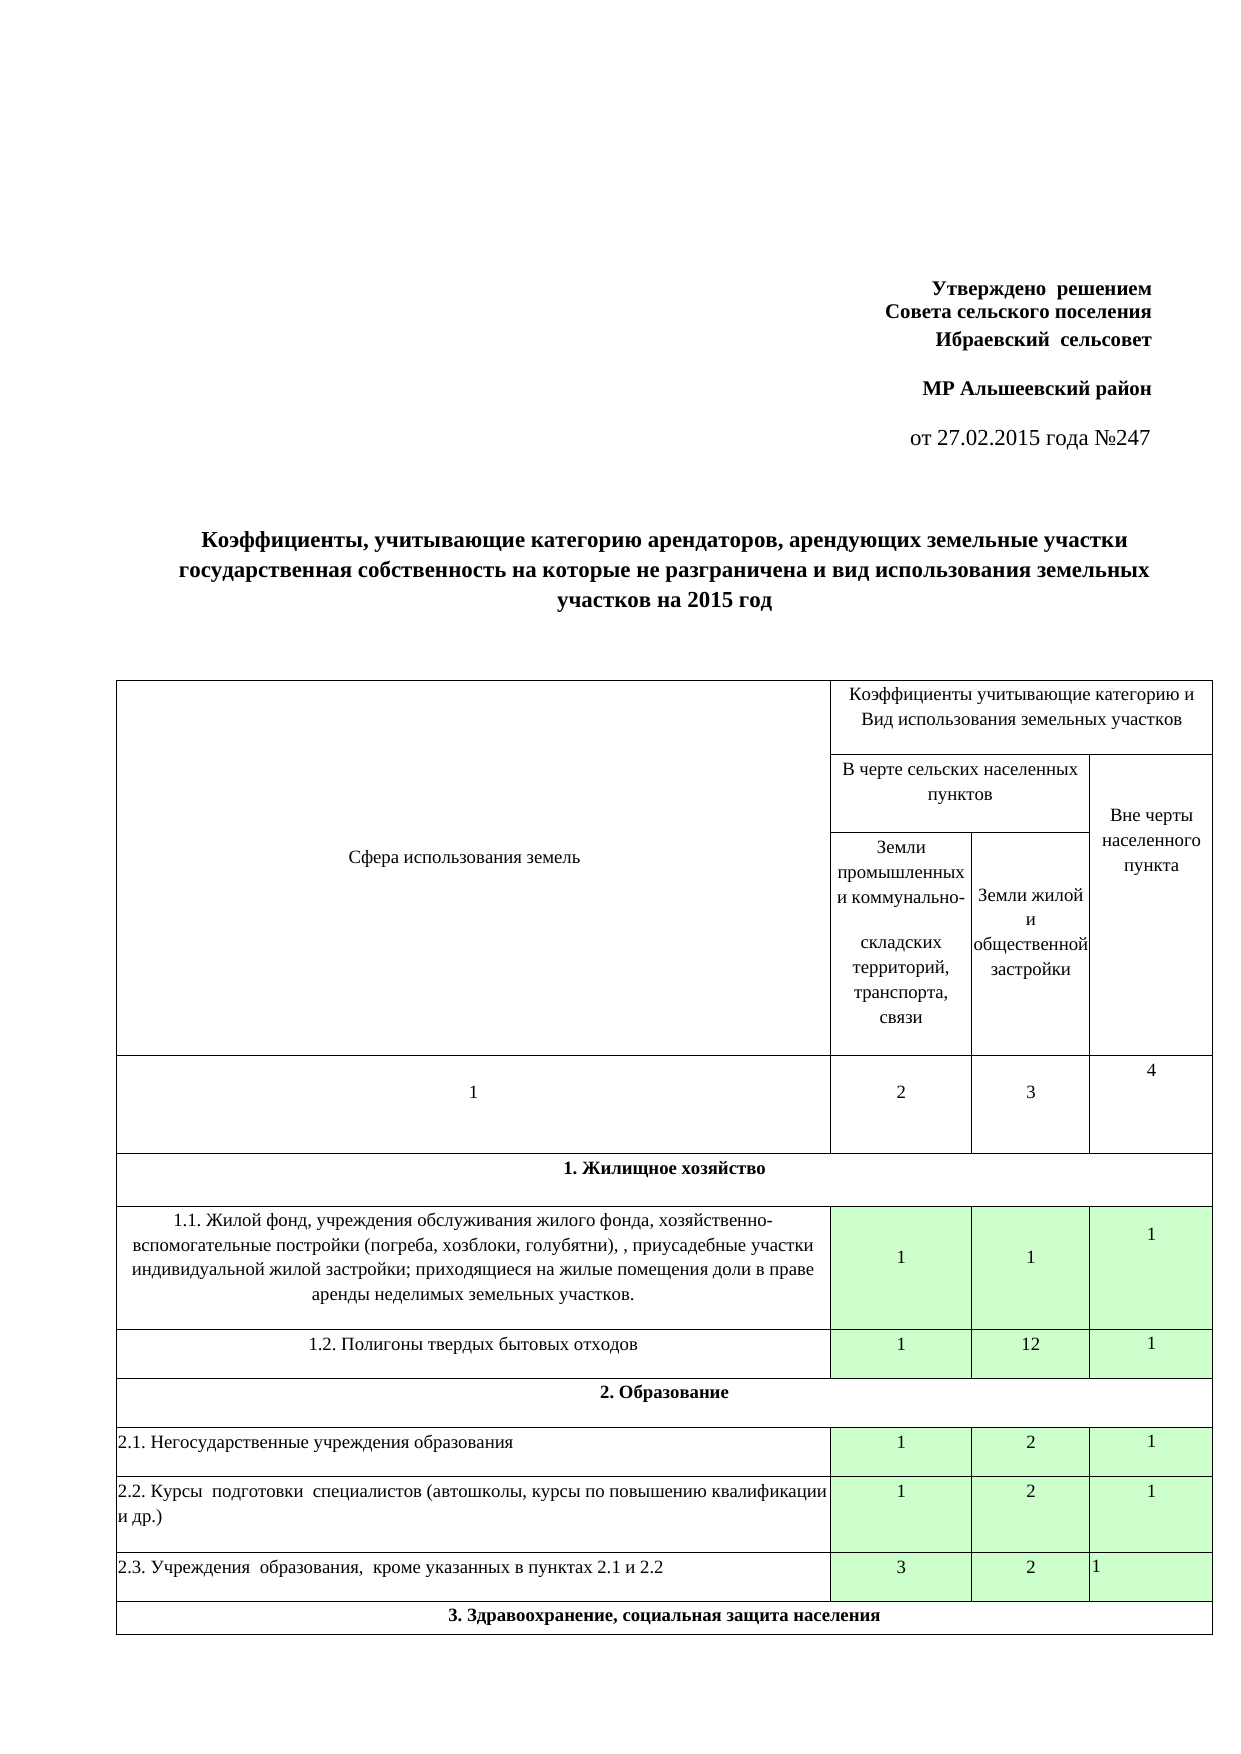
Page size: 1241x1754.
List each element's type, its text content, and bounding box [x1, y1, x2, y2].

table_cell 1. Жилищное хозяйство [117, 1154, 1212, 1206]
text Совета сельского поселения Ибраевский сельсовет [177, 299, 1152, 351]
text Утверждено решением [177, 275, 1152, 299]
table_cell 2 [831, 1056, 971, 1153]
table_cell 2 [972, 1428, 1089, 1476]
table_cell Земли промышленных и коммунально- складских территорий, транспорта, связи [831, 833, 971, 1055]
table_cell 2. Образование [117, 1379, 1212, 1427]
table_cell 1 [972, 1207, 1089, 1329]
table_cell 4 [1090, 1056, 1212, 1153]
table_cell 1.2. Полигоны твердых бытовых отходов [117, 1330, 830, 1378]
table_cell 1 [1090, 1553, 1212, 1601]
table_cell 1 [831, 1428, 971, 1476]
table_cell 1 [1090, 1207, 1212, 1329]
table_cell 3. Здравоохранение, социальная защита населения [117, 1602, 1212, 1634]
table_header Сфера использования земель [117, 681, 830, 1055]
text Коэффициенты, учитывающие категорию арендаторов, арендующих земельные участки государственная собственность на которые не разграничена и вид использования земельных участков на 2015 год [177, 526, 1152, 613]
table_cell 1 [831, 1207, 971, 1329]
table_cell 2.2. Курсы подготовки специалистов (автошколы, курсы по повышению квалификации и др.) [117, 1477, 830, 1552]
table_cell 1.1. Жилой фонд, учреждения обслуживания жилого фонда, хозяйственно-вспомогательные постройки (погреба, хозблоки, голубятни), , приусадебные участки индивидуальной жилой застройки; приходящиеся на жилые помещения доли в праве аренды неделимых земельных участков. [117, 1207, 830, 1329]
table_cell 3 [972, 1056, 1089, 1153]
table_cell 2.1. Негосударственные учреждения образования [117, 1428, 830, 1476]
text МР Альшеевский район [177, 376, 1152, 399]
table_cell В черте сельских населенных пунктов [831, 755, 1089, 832]
table_cell 1 [1090, 1428, 1212, 1476]
table_cell 1 [831, 1330, 971, 1378]
table_header Коэффициенты учитывающие категорию и Вид использования земельных участков [831, 681, 1212, 754]
table_cell Земли жилой и общественной застройки [972, 833, 1089, 1055]
table_cell 1 [1090, 1477, 1212, 1552]
table_cell 12 [972, 1330, 1089, 1378]
table_cell 1 [1090, 1330, 1212, 1378]
table_cell Вне черты населенного пункта [1090, 755, 1212, 1055]
table_cell 2 [972, 1553, 1089, 1601]
table_cell 1 [831, 1477, 971, 1552]
table_cell 2 [972, 1477, 1089, 1552]
table_cell 1 [117, 1056, 830, 1153]
table_cell 3 [831, 1553, 971, 1601]
table_cell 2.3. Учреждения образования, кроме указанных в пунктах 2.1 и 2.2 [117, 1553, 830, 1601]
text от 27.02.2015 года №247 [177, 424, 1152, 450]
